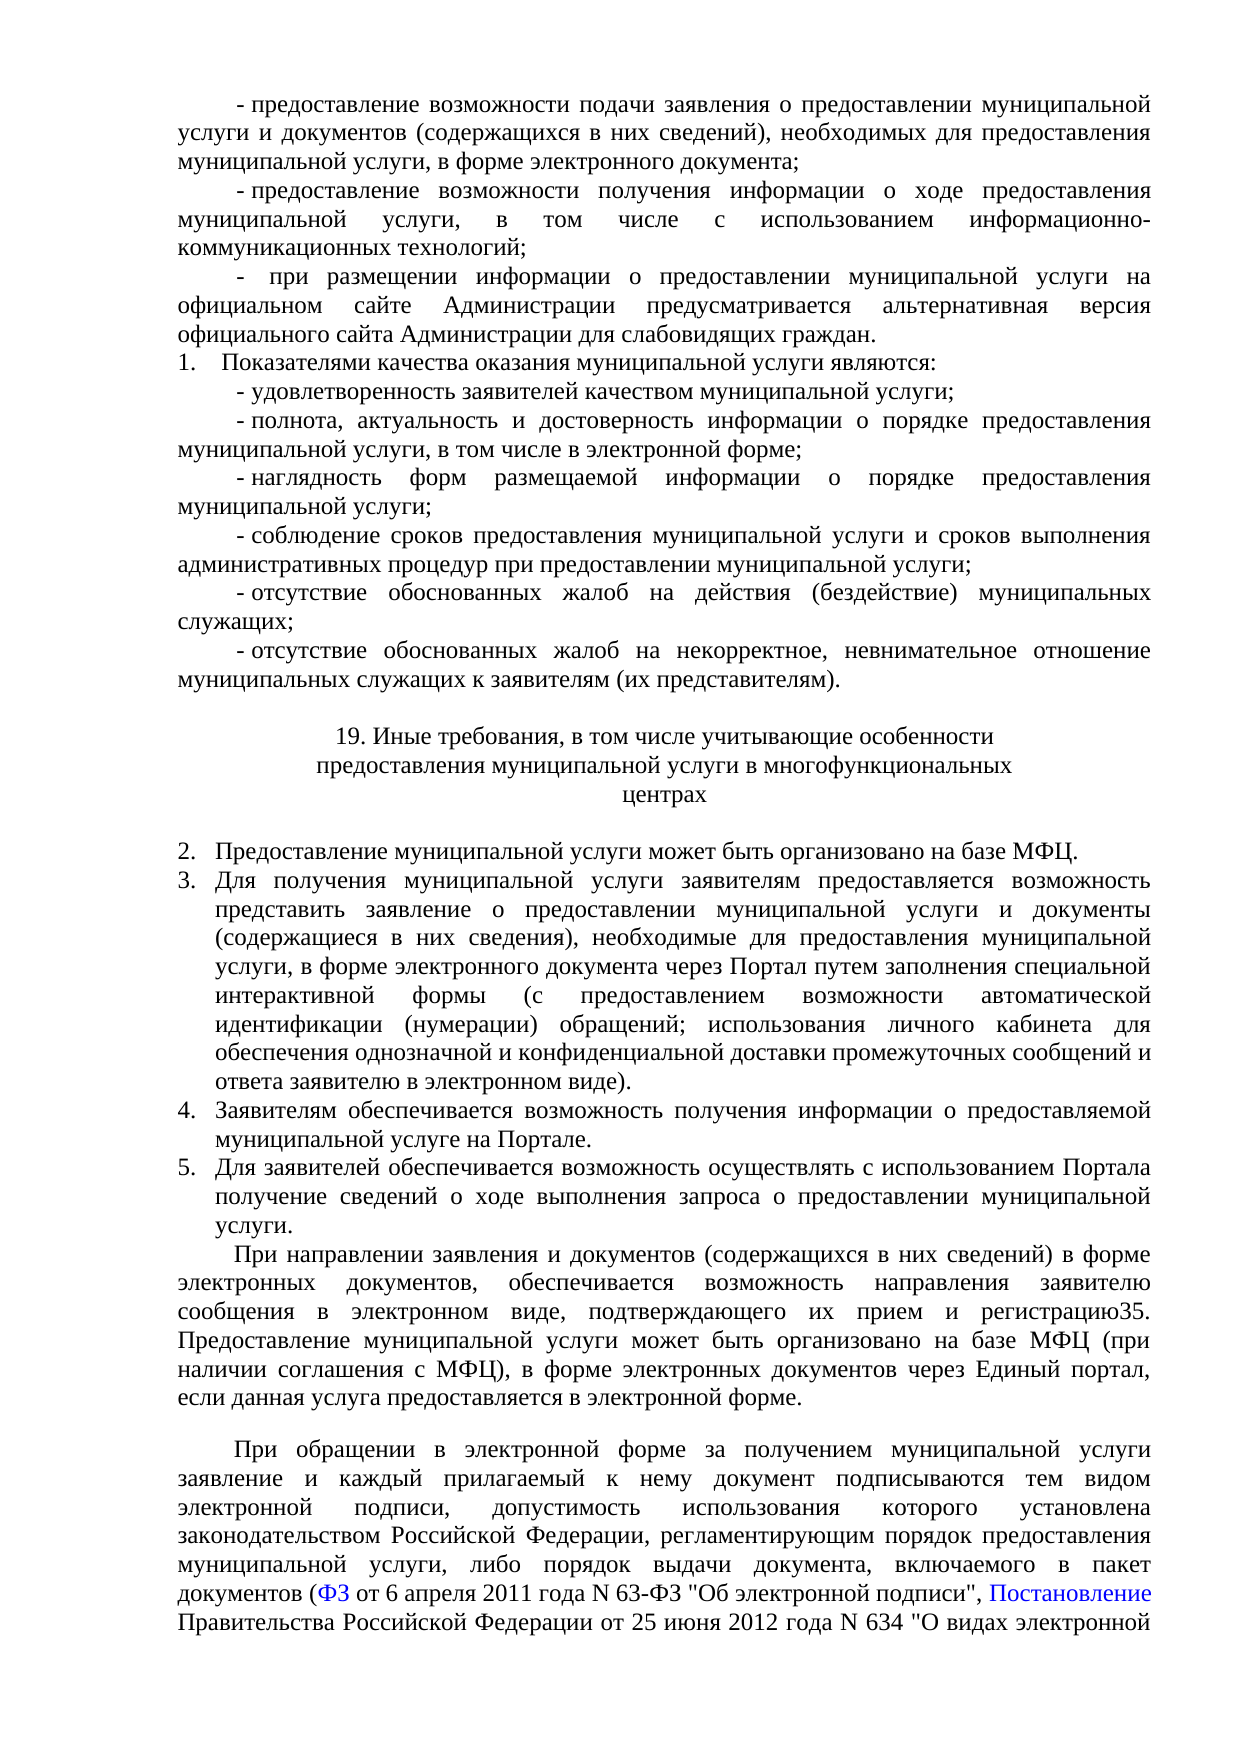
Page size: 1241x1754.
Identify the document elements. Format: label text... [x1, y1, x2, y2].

title Предоставление муниципальной услуги может быть организовано на базе МФЦ. [177, 836, 1152, 865]
text центрах [177, 779, 1152, 807]
list при размещении информации о предоставлении муниципальной услуги на официальном сайте Администрации предусматривается альтернативная версия официального сайта Администрации для слабовидящих граждан. [177, 261, 1152, 347]
list наглядность форм размещаемой информации о порядке предоставления муниципальной услуги; [177, 462, 1152, 520]
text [177, 1434, 1152, 1635]
list предоставление возможности подачи заявления о предоставлении муниципальной услуги и документов (содержащихся в них сведений), необходимых для предоставления муниципальной услуги, в форме электронного документа; [177, 89, 1152, 175]
list удовлетворенность заявителей качеством муниципальной услуги; [177, 376, 1152, 405]
title Показателями качества оказания муниципальной услуги являются: [177, 347, 1152, 376]
title Для получения муниципальной услуги заявителям предоставляется возможность представить заявление о предоставлении муниципальной услуги и документы (содержащиеся в них сведения), необходимые для предоставления муниципальной услуги, в форме электронного документа через Портал путем заполнения специальной интерактивной формы (с предоставлением возможности автоматической идентификации (нумерации) обращений; использования личного кабинета для обеспечения однозначной и конфиденциальной доставки промежуточных сообщений и ответа заявителю в электронном виде). [177, 865, 1152, 1095]
text 19. Иные требования, в том числе учитывающие особенности [177, 721, 1152, 750]
list соблюдение сроков предоставления муниципальной услуги и сроков выполнения административных процедур при предоставлении муниципальной услуги; [177, 520, 1152, 577]
text При направлении заявления и документов (содержащихся в них сведений) в форме электронных документов, обеспечивается возможность направления заявителю сообщения в электронном виде, подтверждающего их прием и регистрацию35. Предоставление муниципальной услуги может быть организовано на базе МФЦ (при наличии соглашения с МФЦ), в форме электронных документов через Единый портал, если данная услуга предоставляется в электронной форме. [177, 1239, 1152, 1411]
text предоставления муниципальной услуги в многофункциональных [177, 750, 1152, 779]
title Для заявителей обеспечивается возможность осуществлять с использованием Портала получение сведений о ходе выполнения запроса о предоставлении муниципальной услуги. [177, 1152, 1152, 1239]
list отсутствие обоснованных жалоб на некорректное, невнимательное отношение муниципальных служащих к заявителям (их представителям). [177, 635, 1152, 692]
title Заявителям обеспечивается возможность получения информации о предоставляемой муниципальной услуге на Портале. [177, 1095, 1152, 1152]
list предоставление возможности получения информации о ходе предоставления муниципальной услуги, в том числе с использованием информационно-коммуникационных технологий; [177, 175, 1152, 261]
list отсутствие обоснованных жалоб на действия (бездействие) муниципальных служащих; [177, 577, 1152, 635]
list полнота, актуальность и достоверность информации о порядке предоставления муниципальной услуги, в том числе в электронной форме; [177, 405, 1152, 462]
